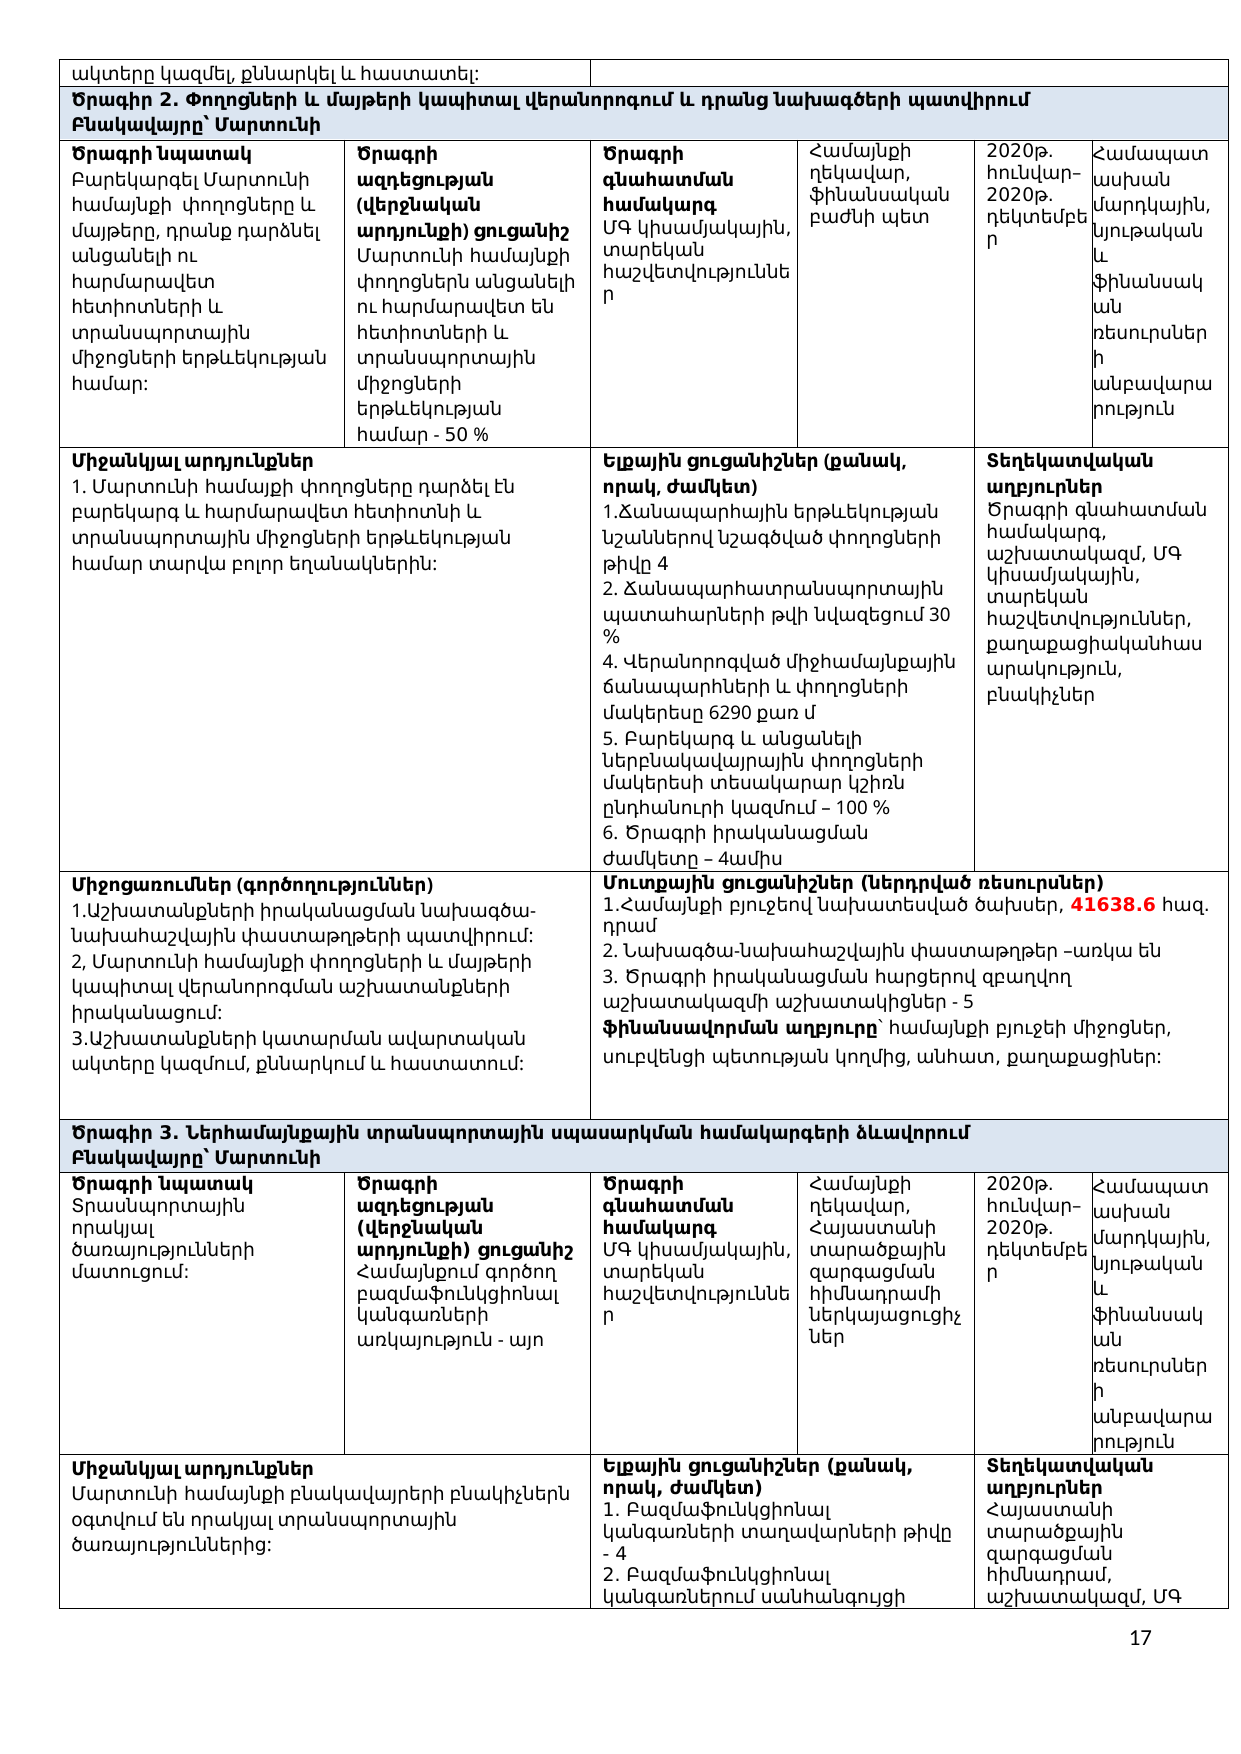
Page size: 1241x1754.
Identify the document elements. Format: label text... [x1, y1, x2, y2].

table_cell 2020թ. հունվար– 2020թ. դեկտեմբեր [975, 1173, 1092, 1454]
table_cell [60, 1455, 590, 1608]
table_cell Համայնքի ղեկավար, Հայաստանի տարածքային զարգացման հիմնադրամի ներկայացուցիչներ [798, 1173, 974, 1454]
table_cell Ծրագիր 2. Փողոցների և մայթերի կապիտալ վերանորոգում և դրանց նախագծերի պատվիրում Բնակավայրը՝ Մարտունի [60, 87, 1228, 139]
table_cell Մուտքային ցուցանիշներ (ներդրված ռեսուրսներ) 1.Համայնքի բյուջեով նախատեսված ծախսեր, 41638.6 հազ. դրամ 2. Նախագծա-նախահաշվային փաստաթղթեր –առկա են 3. Ծրագրի իրականացման հարցերով զբաղվող աշխատակազմի աշխատակիցներ - 5 ֆինանսավորման աղբյուրը՝ համայնքի բյուջեի միջոցներ, սուբվենցի պետության կողմից, անհատ, քաղաքացիներ: [591, 872, 1228, 1118]
table_cell Ծրագրի գնահատման համակարգ ՄԳ կիսամյակային, տարեկան հաշվետվություններ [591, 1173, 797, 1454]
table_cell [975, 1455, 1228, 1608]
table_cell Ծրագիր 3. Ներհամայնքային տրանսպորտային սպասարկման համակարգերի ձևավորում Բնակավայրը՝ Մարտունի [60, 1120, 1228, 1172]
table_cell Ծրագրի նպատակ Տրասնպորտային որակյալ ծառայությունների մատուցում: [60, 1173, 344, 1454]
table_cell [591, 60, 1228, 86]
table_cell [591, 1455, 974, 1608]
table_cell 2020թ. հունվար– 2020թ. դեկտեմբեր [975, 141, 1092, 447]
table_cell Ելքային ցուցանիշներ (քանակ, որակ, ժամկետ) 1.Ճանապարհային երթևեկության նշաններով նշագծված փողոցների թիվը 4 2. Ճանապարհատրանսպորտային պատահարների թվի նվազեցում 30 % 4. Վերանորոգված միջհամայնքային ճանապարհների և փողոցների մակերեսը 6290 քառ մ 5. Բարեկարգ և անցանելի ներբնակավայրային փողոցների մակերեսի տեսակարար կշիռն ընդհանուրի կազմում – 100 % 6. Ծրագրի իրականացման ժամկետը – 4ամիս [591, 448, 974, 871]
table_cell Համապատասխան մարդկային, նյութական և ֆինանսական ռեսուրսների անբավարարություն [1093, 1173, 1228, 1454]
table_cell Ծրագրի նպատակ Բարեկարգել Մարտունի համայնքի փողոցները և մայթերը, դրանք դարձնել անցանելի ու հարմարավետ հետիոտների և տրանսպորտային միջոցների երթևեկության համար: [60, 141, 344, 447]
table_cell Համայնքի ղեկավար, ֆինանսական բաժնի պետ [798, 141, 974, 447]
table_cell Ծրագրի ազդեցության (վերջնական արդյունքի) ցուցանիշ Համայնքում գործող բազմաֆունկցիոնալ կանգառների առկայություն - այո [345, 1173, 590, 1454]
table_cell Համապատասխան մարդկային, նյութական և ֆինանսական ռեսուրսների անբավարարություն [1093, 141, 1228, 447]
table_cell Ծրագրի ազդեցության (վերջնական արդյունքի) ցուցանիշ Մարտունի համայնքի փողոցներն անցանելի ու հարմարավետ են հետիոտների և տրանսպորտային միջոցների երթևեկության համար - 50 % [345, 141, 590, 447]
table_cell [60, 60, 590, 86]
table_cell Միջանկյալ արդյունքներ 1. Մարտունի համայքի փողոցները դարձել էն բարեկարգ և հարմարավետ հետիոտնի և տրանսպորտային միջոցների երթևեկության համար տարվա բոլոր եղանակներին: [60, 448, 590, 871]
table_cell Ծրագրի գնահատման համակարգ ՄԳ կիսամյակային, տարեկան հաշվետվություններ [591, 141, 797, 447]
table_cell Տեղեկատվական աղբյուրներ Ծրագրի գնահատման համակարգ, աշխատակազմ, ՄԳ կիսամյակային, տարեկան հաշվետվություններ, քաղաքացիականհասարակություն, բնակիչներ [975, 448, 1228, 871]
table_cell Միջոցառումներ (գործողություններ) 1.Աշխատանքների իրականացման նախագծա-նախահաշվային փաստաթղթերի պատվիրում: 2, Մարտունի համայնքի փողոցների և մայթերի կապիտալ վերանորոգման աշխատանքների իրականացում: 3.Աշխատանքների կատարման ավարտական ակտերը կազմում, քննարկում և հաստատում: [60, 872, 590, 1118]
